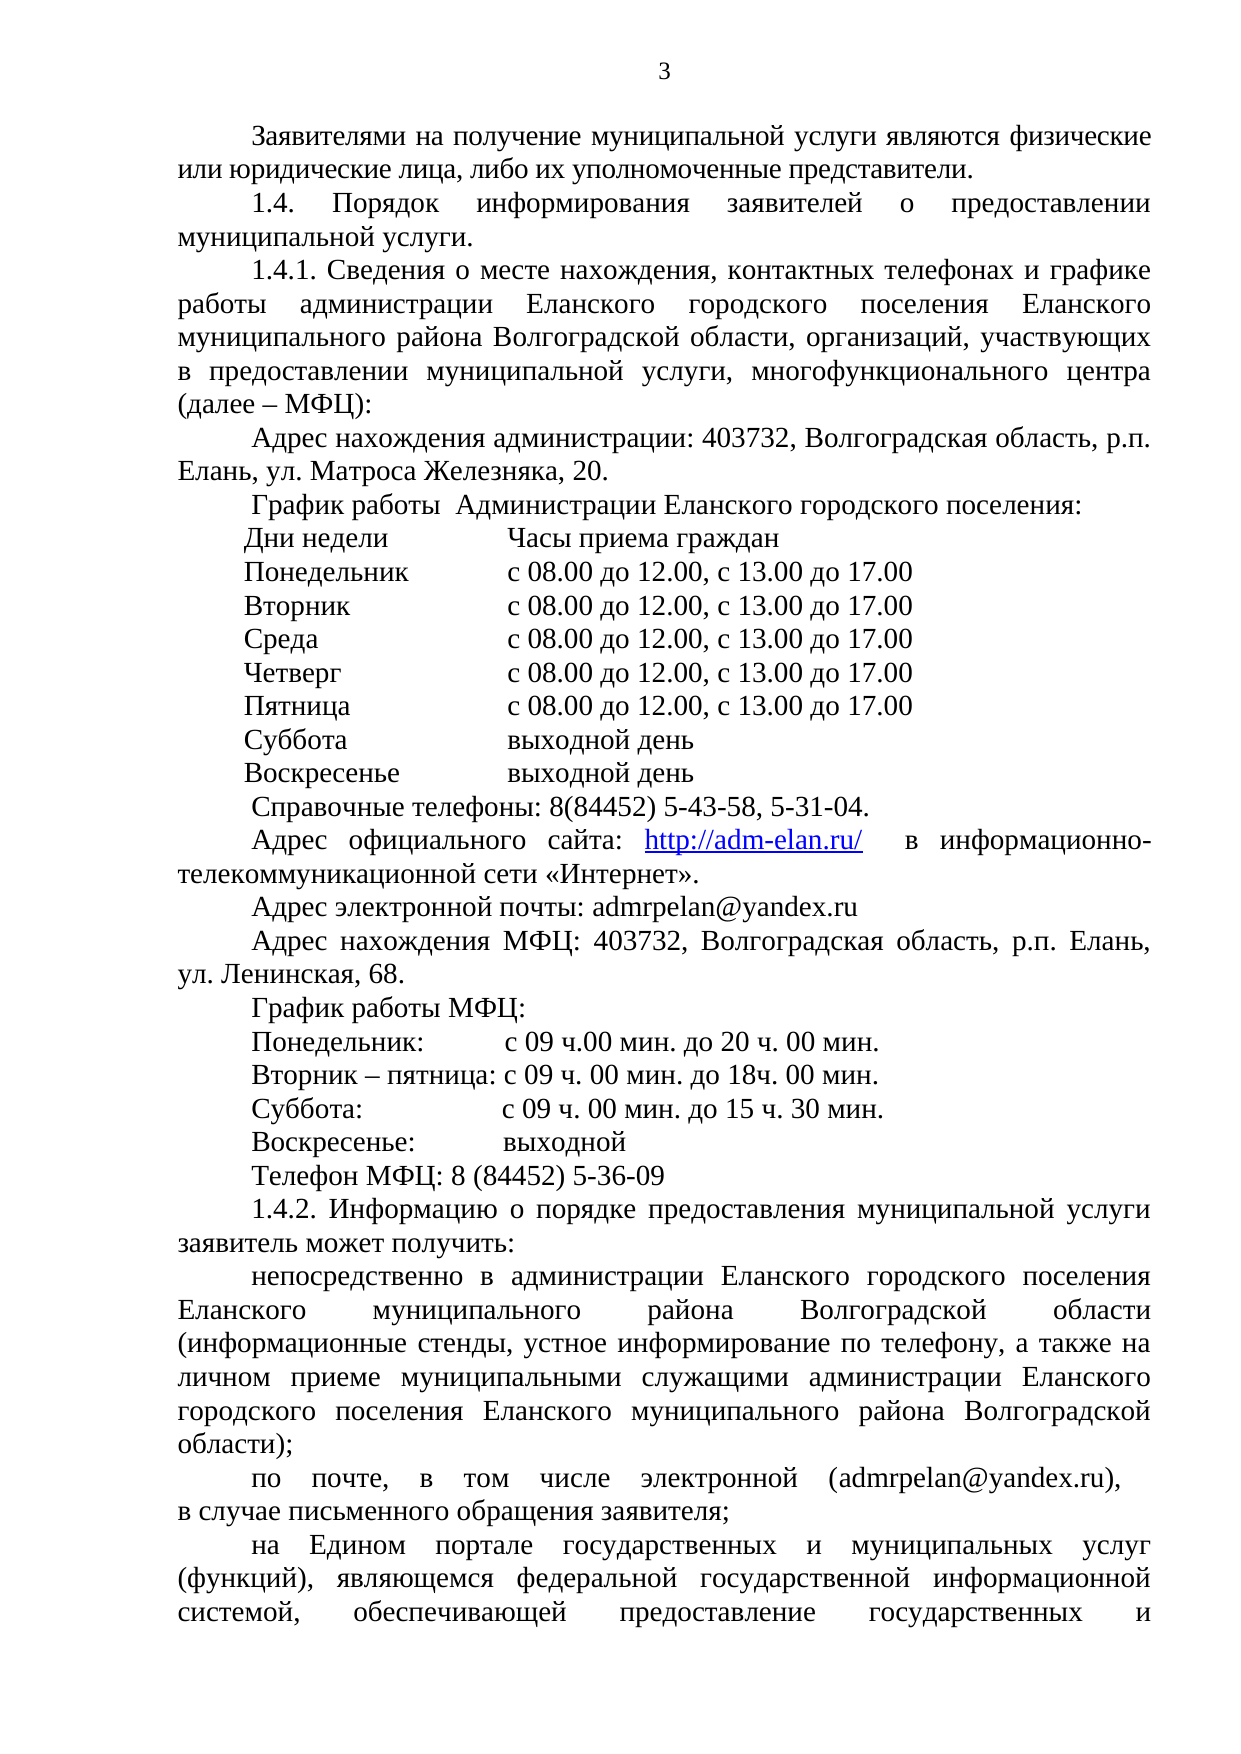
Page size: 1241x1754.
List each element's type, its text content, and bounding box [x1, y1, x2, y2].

text Заявителями на получение муниципальной услуги являются физические или юридические лица, либо их уполномоченные представители. [177, 118, 1152, 185]
table_cell Среда [236, 621, 500, 655]
table_cell с 08.00 до 12.00, с 13.00 до 17.00 [500, 655, 1137, 688]
text Адрес электронной почты: admrpelan@yandex.ru [177, 889, 1152, 923]
text Справочные телефоны: 8(84452) 5-43-58, 5-31-04. [177, 789, 1152, 822]
text непосредственно в администрации Еланского городского поселения Еланского муниципального района Волгоградской области (информационные стенды, устное информирование по телефону, а также на личном приеме муниципальными служащими администрации Еланского городского поселения Еланского муниципального района Волгоградской области); [177, 1258, 1152, 1460]
table_cell с 08.00 до 12.00, с 13.00 до 17.00 [500, 688, 1137, 722]
text Вторник – пятница: с 09 ч. 00 мин. до 18ч. 00 мин. [177, 1057, 1152, 1091]
table_cell с 08.00 до 12.00, с 13.00 до 17.00 [500, 554, 1137, 588]
text 1.4. Порядок информирования заявителей о предоставлении муниципальной услуги. [177, 185, 1152, 252]
text по почте, в том числе электронной (admrpelan@yandex.ru), в случае письменного обращения заявителя; [177, 1460, 1152, 1527]
text Воскресенье: выходной [177, 1124, 1152, 1158]
table_cell Воскресенье [236, 755, 500, 789]
table_cell Суббота [236, 722, 500, 755]
table_header Дни недели [236, 521, 500, 554]
text График работы Администрации Еланского городского поселения: [177, 487, 1152, 521]
text Суббота: с 09 ч. 00 мин. до 15 ч. 30 мин. [177, 1091, 1152, 1124]
text Телефон МФЦ: 8 (84452) 5-36-09 [177, 1158, 1152, 1191]
table_cell выходной день [500, 755, 1137, 789]
text 1.4.2. Информацию о порядке предоставления муниципальной услуги заявитель может получить: [177, 1191, 1152, 1258]
table_cell с 08.00 до 12.00, с 13.00 до 17.00 [500, 621, 1137, 655]
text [177, 1527, 1152, 1627]
table_cell Пятница [236, 688, 500, 722]
table_cell Понедельник [236, 554, 500, 588]
table_cell выходной день [500, 722, 1137, 755]
table_header Часы приема граждан [500, 521, 1137, 554]
text 1.4.1. Сведения о месте нахождения, контактных телефонах и графике работы администрации Еланского городского поселения Еланского муниципального района Волгоградской области, организаций, участвующих в предоставлении муниципальной услуги, многофункционального центра (далее – МФЦ): [177, 252, 1152, 420]
table_cell Четверг [236, 655, 500, 688]
text Адрес нахождения администрации: 403732, Волгоградская область, р.п. Елань, ул. Матроса Железняка, 20. [177, 420, 1152, 487]
text Понедельник: с 09 ч.00 мин. до 20 ч. 00 мин. [177, 1024, 1152, 1057]
text Адрес официального сайта: http://adm-elan.ru/ в информационно-телекоммуникационной сети «Интернет». [177, 822, 1152, 889]
text График работы МФЦ: [177, 990, 1152, 1024]
text Адрес нахождения МФЦ: 403732, Волгоградская область, р.п. Елань, ул. Ленинская, 68. [177, 923, 1152, 990]
table_cell с 08.00 до 12.00, с 13.00 до 17.00 [500, 588, 1137, 621]
table_cell Вторник [236, 588, 500, 621]
